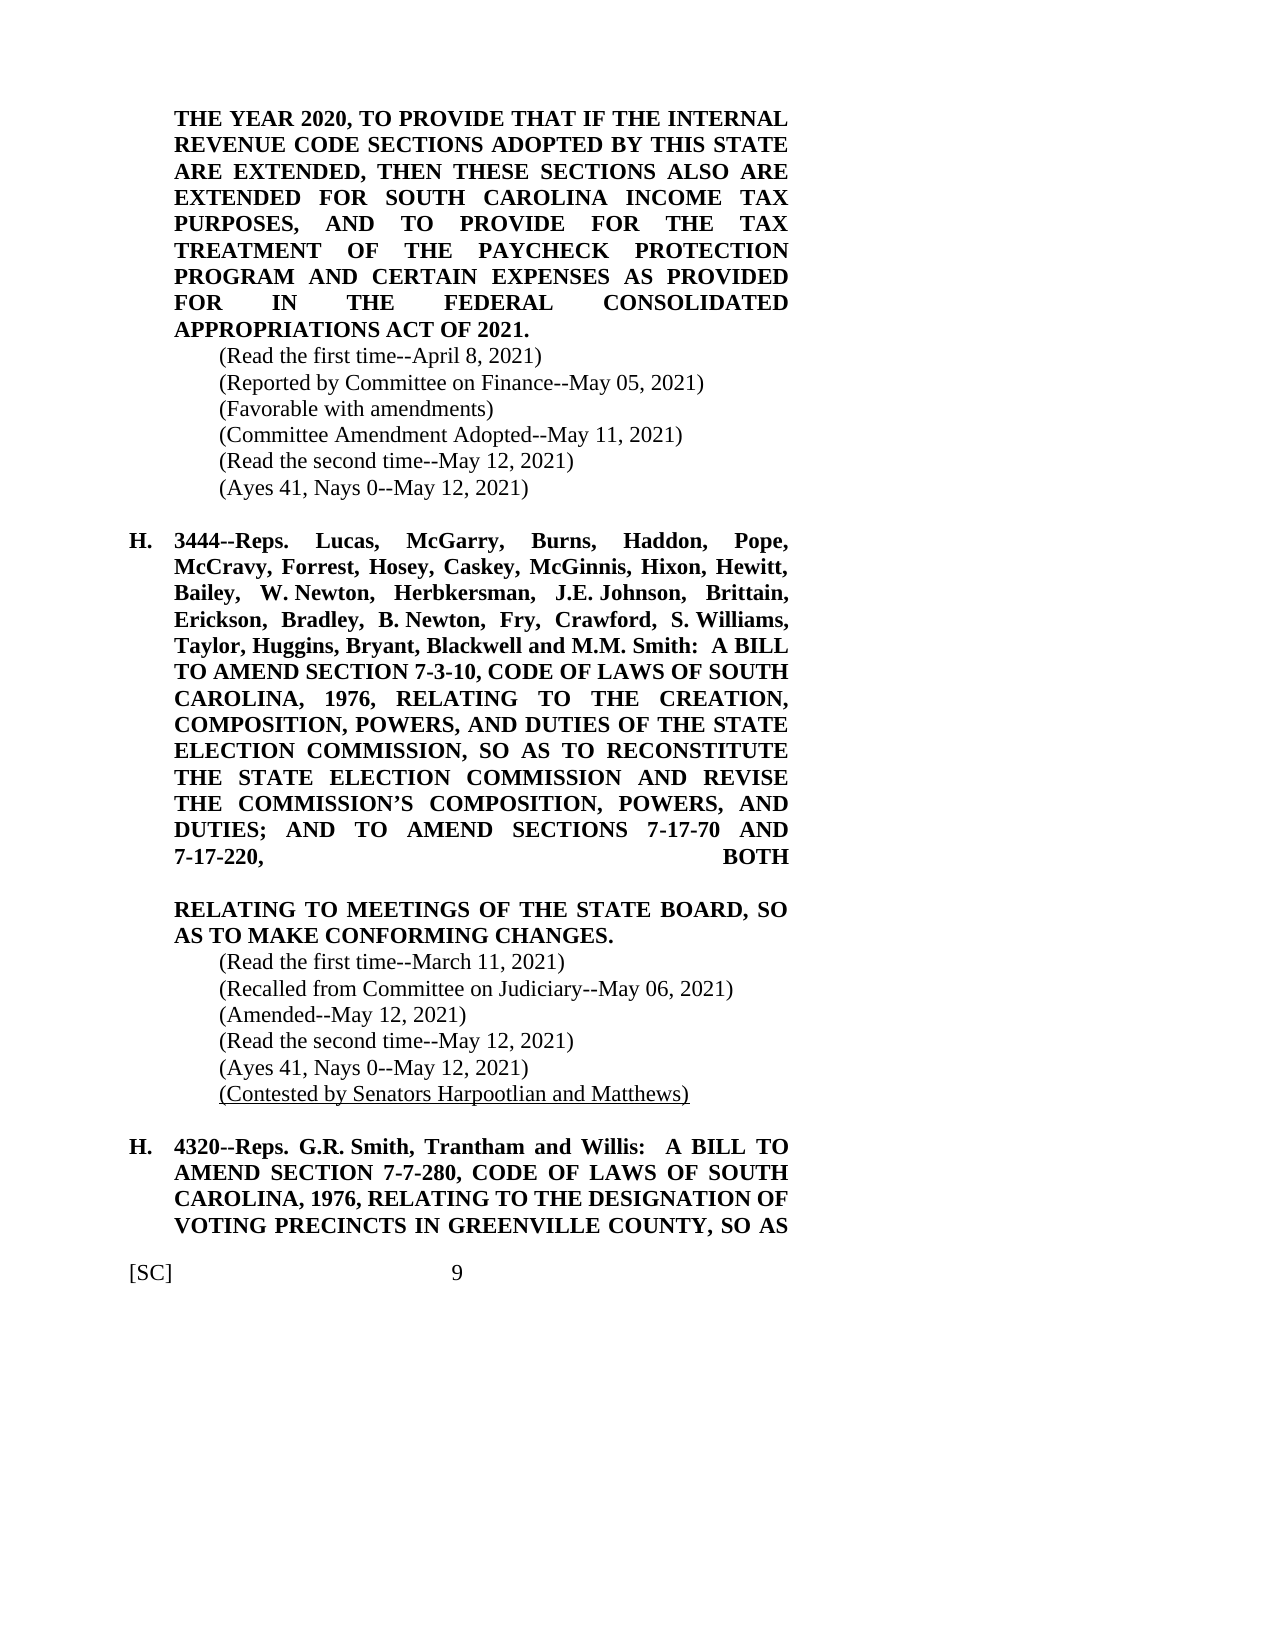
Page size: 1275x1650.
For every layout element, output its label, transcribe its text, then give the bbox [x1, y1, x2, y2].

text (Read the second time--May 12, 2021) [219, 1027, 789, 1054]
text (Favorable with amendments) [219, 395, 789, 421]
text (Read the second time--May 12, 2021) [219, 448, 789, 474]
text (Read the first time--March 11, 2021) [219, 948, 789, 975]
text (Ayes 41, Nays 0--May 12, 2021) [219, 1054, 789, 1080]
text (Amended--May 12, 2021) [219, 1001, 789, 1027]
text (Committee Amendment Adopted--May 11, 2021) [219, 421, 789, 448]
title H. 3444--Reps. Lucas, McGarry, Burns, Haddon, Pope, McCravy, Forrest, Hosey, Caskey, McGinnis, Hixon, Hewitt, Bailey, W. Newton, Herbkersman, J.E. Johnson, Brittain, Erickson, Bradley, B. Newton, Fry, Crawford, S. Williams, Taylor, Huggins, Bryant, Blackwell and M.M. Smith: A BILL TO AMEND SECTION 7-3-10, CODE OF LAWS OF SOUTH CAROLINA, 1976, RELATING TO THE CREATION, COMPOSITION, POWERS, AND DUTIES OF THE STATE ELECTION COMMISSION, SO AS TO RECONSTITUTE THE STATE ELECTION COMMISSION AND REVISE THE COMMISSION’S COMPOSITION, POWERS, AND DUTIES; AND TO AMEND SECTIONS 7-17-70 AND 7-17-220, BOTH RELATING TO MEETINGS OF THE STATE BOARD, SO AS TO MAKE CONFORMING CHANGES. [129, 527, 789, 948]
text (Ayes 41, Nays 0--May 12, 2021) [219, 474, 789, 500]
text (Read the first time--April 8, 2021) [219, 342, 789, 368]
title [129, 105, 789, 342]
text (Recalled from Committee on Judiciary--May 06, 2021) [219, 975, 789, 1001]
text (Contested by Senators Harpootlian and Matthews) [219, 1080, 789, 1106]
text (Reported by Committee on Finance--May 05, 2021) [219, 368, 789, 395]
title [129, 1133, 789, 1238]
